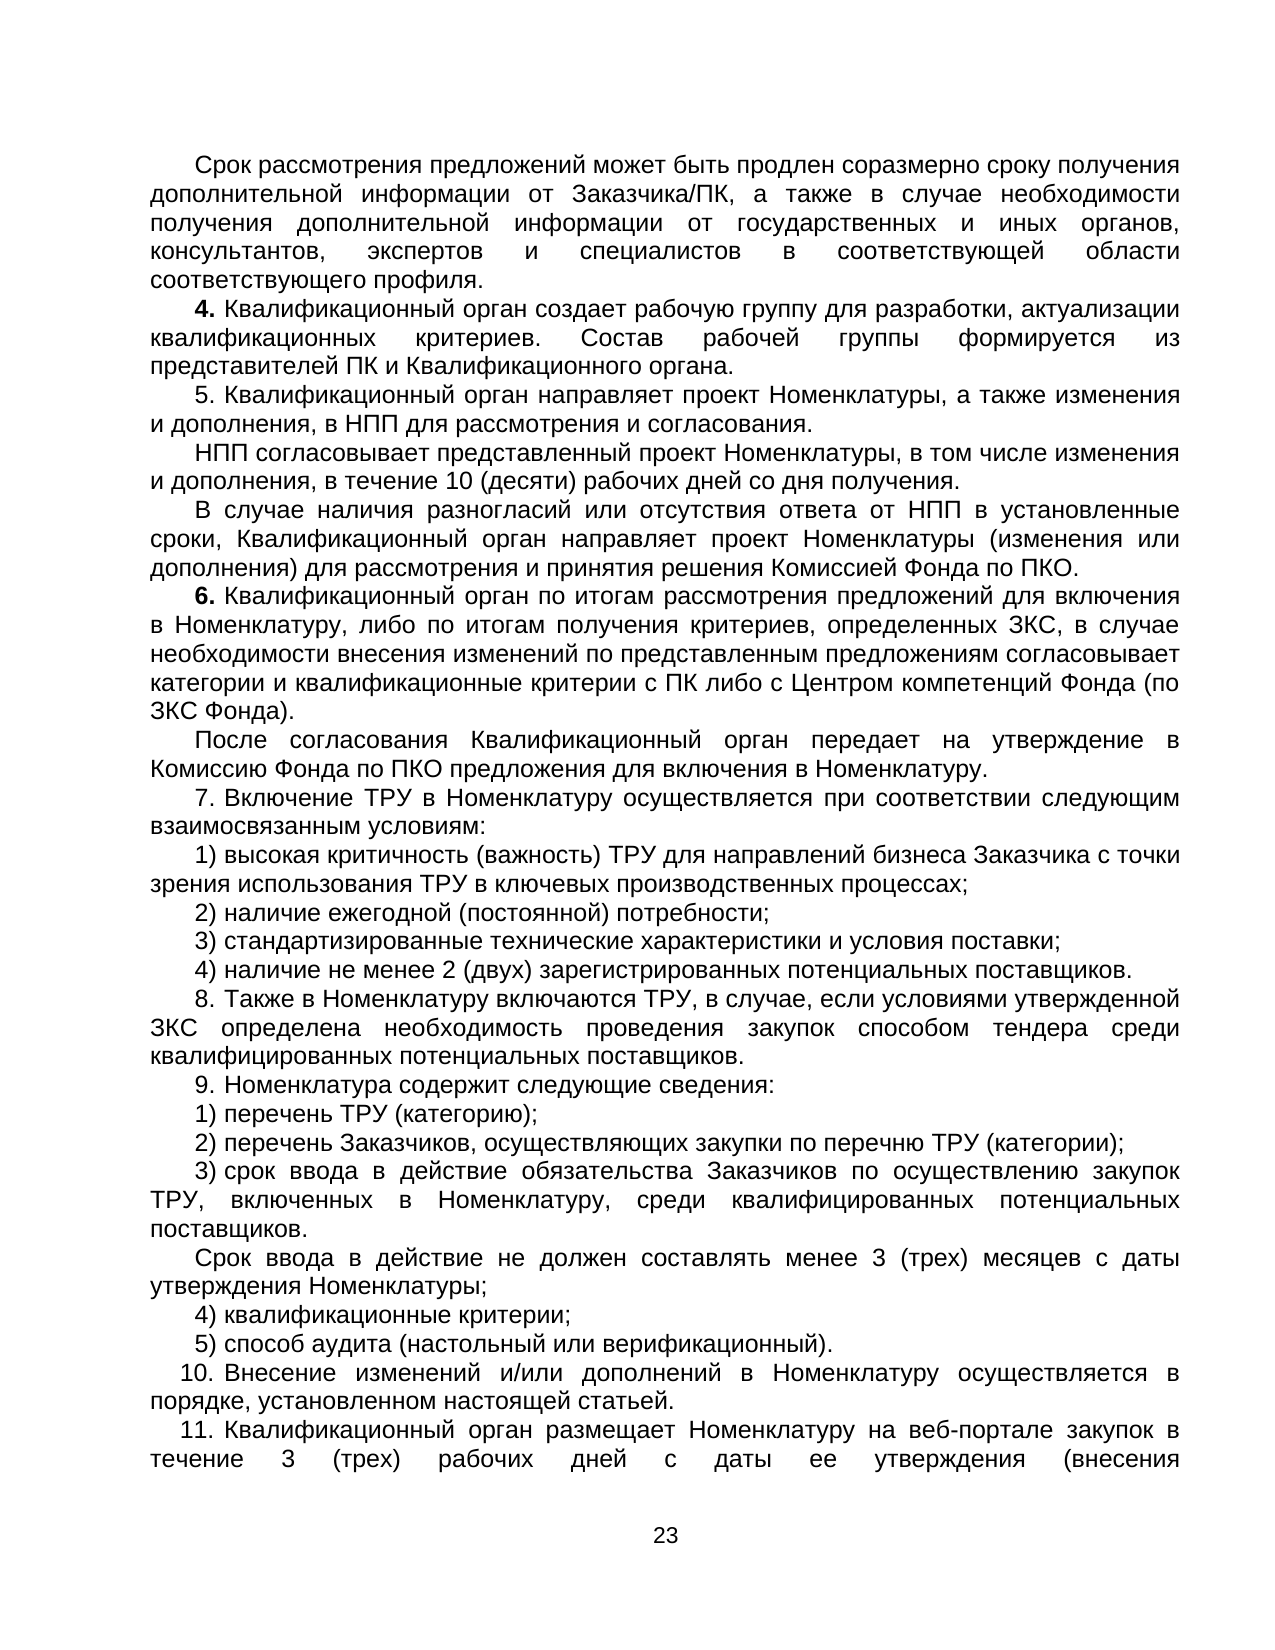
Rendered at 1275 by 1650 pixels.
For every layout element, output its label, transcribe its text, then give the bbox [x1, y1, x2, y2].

list стандартизированные технические характеристики и условия поставки; [150, 926, 1181, 955]
list Квалификационный орган по итогам рассмотрения предложений для включения в Номенклатуру, либо по итогам получения критериев, определенных ЗКС, в случае необходимости внесения изменений по представленным предложениям согласовывает категории и квалификационные критерии с ПК либо с Центром компетенций Фонда (по ЗКС Фонда). [150, 581, 1181, 725]
list Срок ввода в действие не должен составлять менее 3 (трех) месяцев с даты утверждения Номенклатуры; [150, 1242, 1181, 1300]
list перечень ТРУ (категорию); [150, 1099, 1181, 1127]
list Квалификационный орган направляет проект Номенклатуры, а также изменения и дополнения, в НПП для рассмотрения и согласования. [150, 380, 1181, 437]
list квалификационные критерии; [194, 1300, 1181, 1329]
list Срок рассмотрения предложений может быть продлен соразмерно сроку получения дополнительной информации от Заказчика/ПК, а также в случае необходимости получения дополнительной информации от государственных и иных органов, консультантов, экспертов и специалистов в соответствующей области соответствующего профиля. [150, 150, 1181, 294]
list перечень Заказчиков, осуществляющих закупки по перечню ТРУ (категории); [150, 1127, 1181, 1156]
list Квалификационный орган создает рабочую группу для разработки, актуализации квалификационных критериев. Состав рабочей группы формируется из представителей ПК и Квалификационного органа. [150, 294, 1181, 380]
list способ аудита (настольный или верификационный). [194, 1329, 1181, 1357]
list Также в Номенклатуру включаются ТРУ, в случае, если условиями утвержденной ЗКС определена необходимость проведения закупок способом тендера среди квалифицированных потенциальных поставщиков. [150, 984, 1181, 1070]
list Номенклатура содержит следующие сведения: [150, 1070, 1181, 1099]
list В случае наличия разногласий или отсутствия ответа от НПП в установленные сроки, Квалификационный орган направляет проект Номенклатуры (изменения или дополнения) для рассмотрения и принятия решения Комиссией Фонда по ПКО. [150, 495, 1181, 581]
list срок ввода в действие обязательства Заказчиков по осуществлению закупок ТРУ, включенных в Номенклатуру, среди квалифицированных потенциальных поставщиков. [150, 1156, 1181, 1242]
list высокая критичность (важность) ТРУ для направлений бизнеса Заказчика с точки зрения использования ТРУ в ключевых производственных процессах; [150, 840, 1181, 897]
list наличие не менее 2 (двух) зарегистрированных потенциальных поставщиков. [150, 955, 1181, 984]
list наличие ежегодной (постоянной) потребности; [150, 897, 1181, 926]
list НПП согласовывает представленный проект Номенклатуры, в том числе изменения и дополнения, в течение 10 (десяти) рабочих дней со дня получения. [150, 437, 1181, 495]
list Включение ТРУ в Номенклатуру осуществляется при соответствии следующим взаимосвязанным условиям: [150, 782, 1181, 840]
list После согласования Квалификационный орган передает на утверждение в Комиссию Фонда по ПКО предложения для включения в Номенклатуру. [150, 725, 1181, 782]
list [150, 1415, 1181, 1472]
list Внесение изменений и/или дополнений в Номенклатуру осуществляется в порядке, установленном настоящей статьей. [150, 1357, 1181, 1415]
